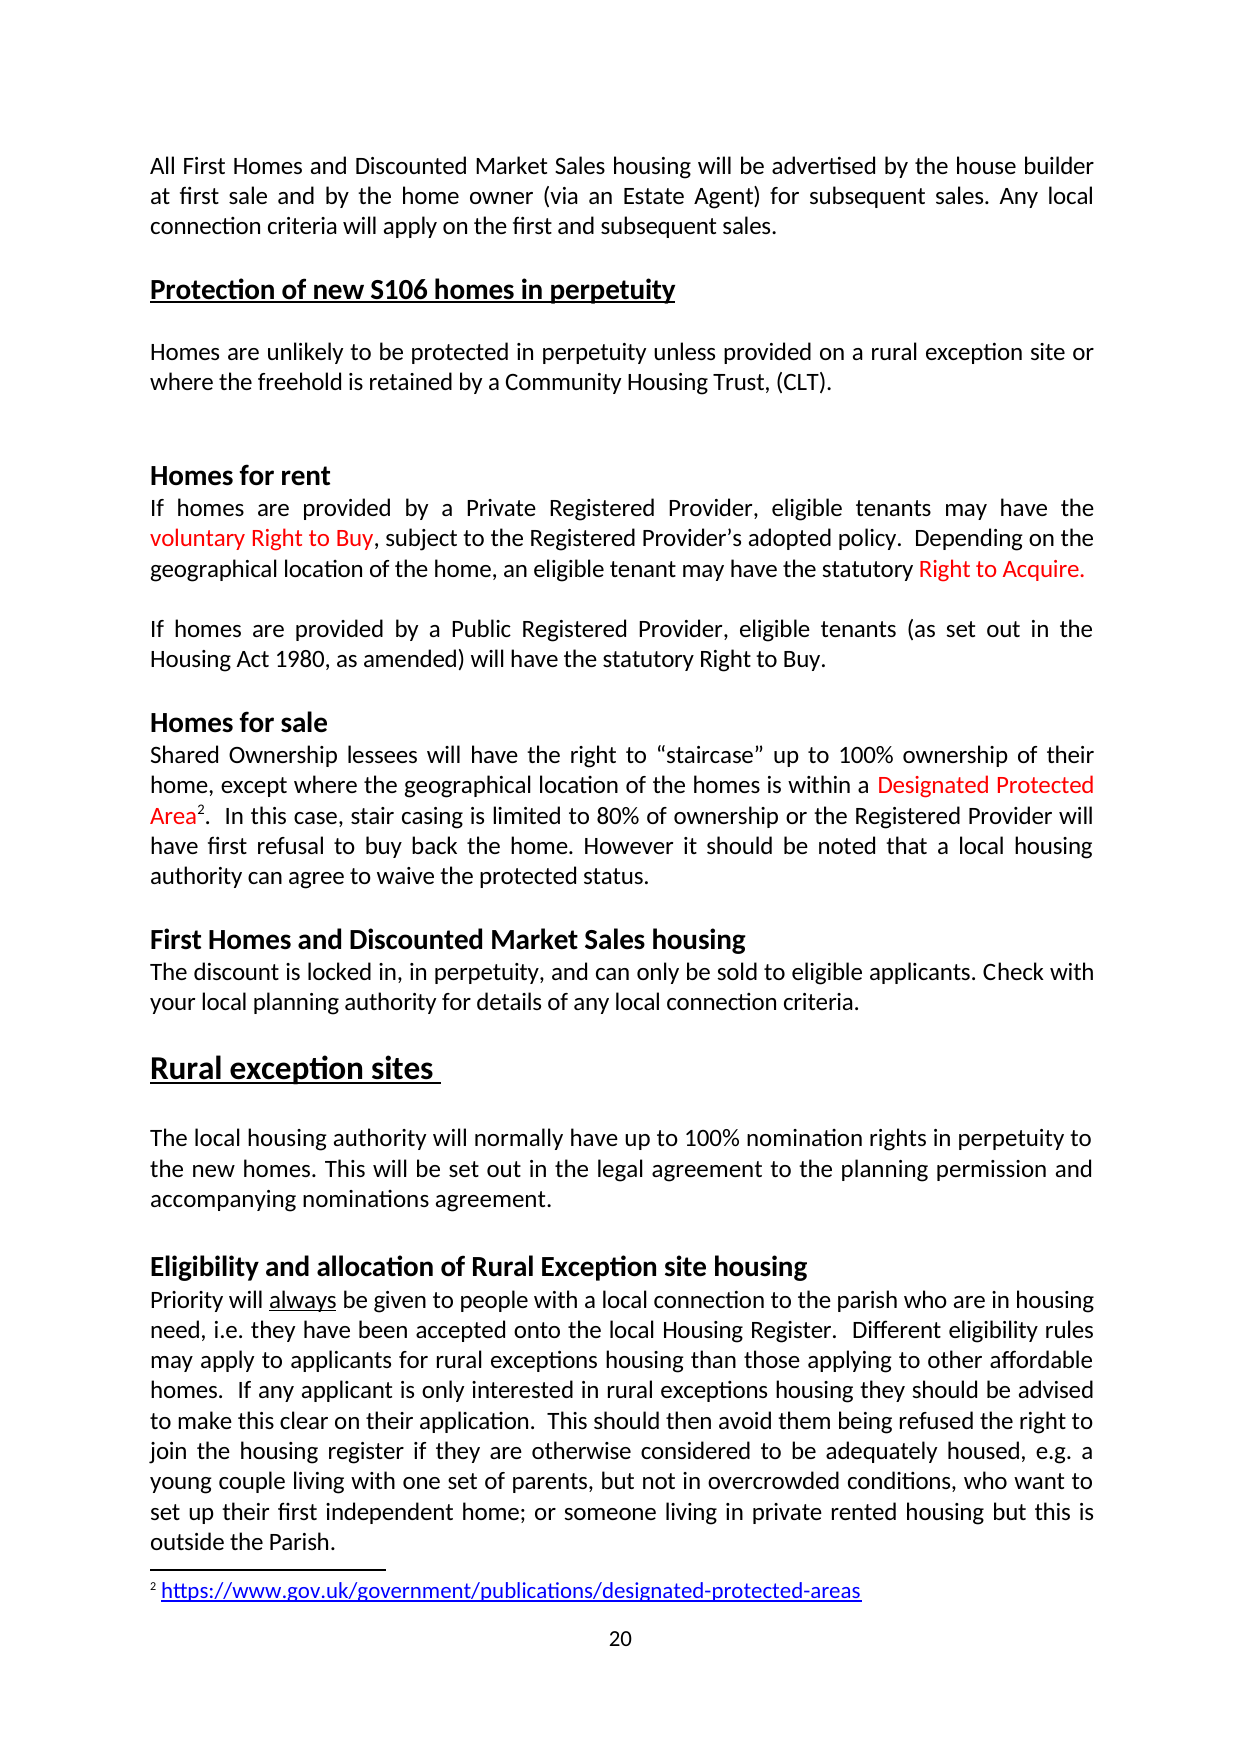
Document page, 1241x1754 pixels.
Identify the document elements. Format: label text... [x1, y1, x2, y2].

text The discount is locked in, in perpetuity, and can only be sold to eligible applicants. Check with your local planning authority for details of any local connection criteria. [150, 956, 1094, 1017]
text If homes are provided by a Public Registered Provider, eligible tenants (as set out in the Housing Act 1980, as amended) will have the statutory Right to Buy. [150, 614, 1094, 674]
text Priority will always be given to people with a local connection to the parish who are in housing need, i.e. they have been accepted onto the local Housing Register. Different eligibility rules may apply to applicants for rural exceptions housing than those applying to other affordable homes. If any applicant is only interested in rural exceptions housing they should be advised to make this clear on their application. This should then avoid them being refused the right to join the housing register if they are otherwise considered to be adequately housed, e.g. a young couple living with one set of parents, but not in overcrowded conditions, who want to set up their first independent home; or someone living in private rented housing but this is outside the Parish. [150, 1284, 1094, 1557]
text Protection of new S106 homes in perpetuity [150, 271, 1094, 306]
text Homes are unlikely to be protected in perpetuity unless provided on a rural exception site or where the freehold is retained by a Community Housing Trust, (CLT). [150, 336, 1094, 397]
text Homes for rent [150, 457, 1094, 493]
text Eligibility and allocation of Rural Exception site housing [150, 1249, 1094, 1284]
text Shared Ownership lessees will have the right to “staircase” up to 100% ownership of their home, except where the geographical location of the homes is within a Designated Protected Area. In this case, stair casing is limited to 80% of ownership or the Registered Provider will have first refusal to buy back the home. However it should be noted that a local housing authority can agree to waive the protected status. [150, 739, 1094, 891]
text Rural exception sites [150, 1047, 1094, 1087]
text First Homes and Discounted Market Sales housing [150, 921, 1094, 956]
text Homes for sale [150, 704, 1094, 739]
text The local housing authority will normally have up to 100% nomination rights in perpetuity to the new homes. This will be set out in the legal agreement to the planning permission and accompanying nominations agreement. [150, 1123, 1094, 1213]
text If homes are provided by a Private Registered Provider, eligible tenants may have the voluntary Right to Buy, subject to the Registered Provider’s adopted policy. Depending on the geographical location of the home, an eligible tenant may have the statutory Right to Acquire. [150, 493, 1094, 583]
text All First Homes and Discounted Market Sales housing will be advertised by the house builder at first sale and by the home owner (via an Estate Agent) for subsequent sales. Any local connection criteria will apply on the first and subsequent sales. [150, 150, 1094, 241]
